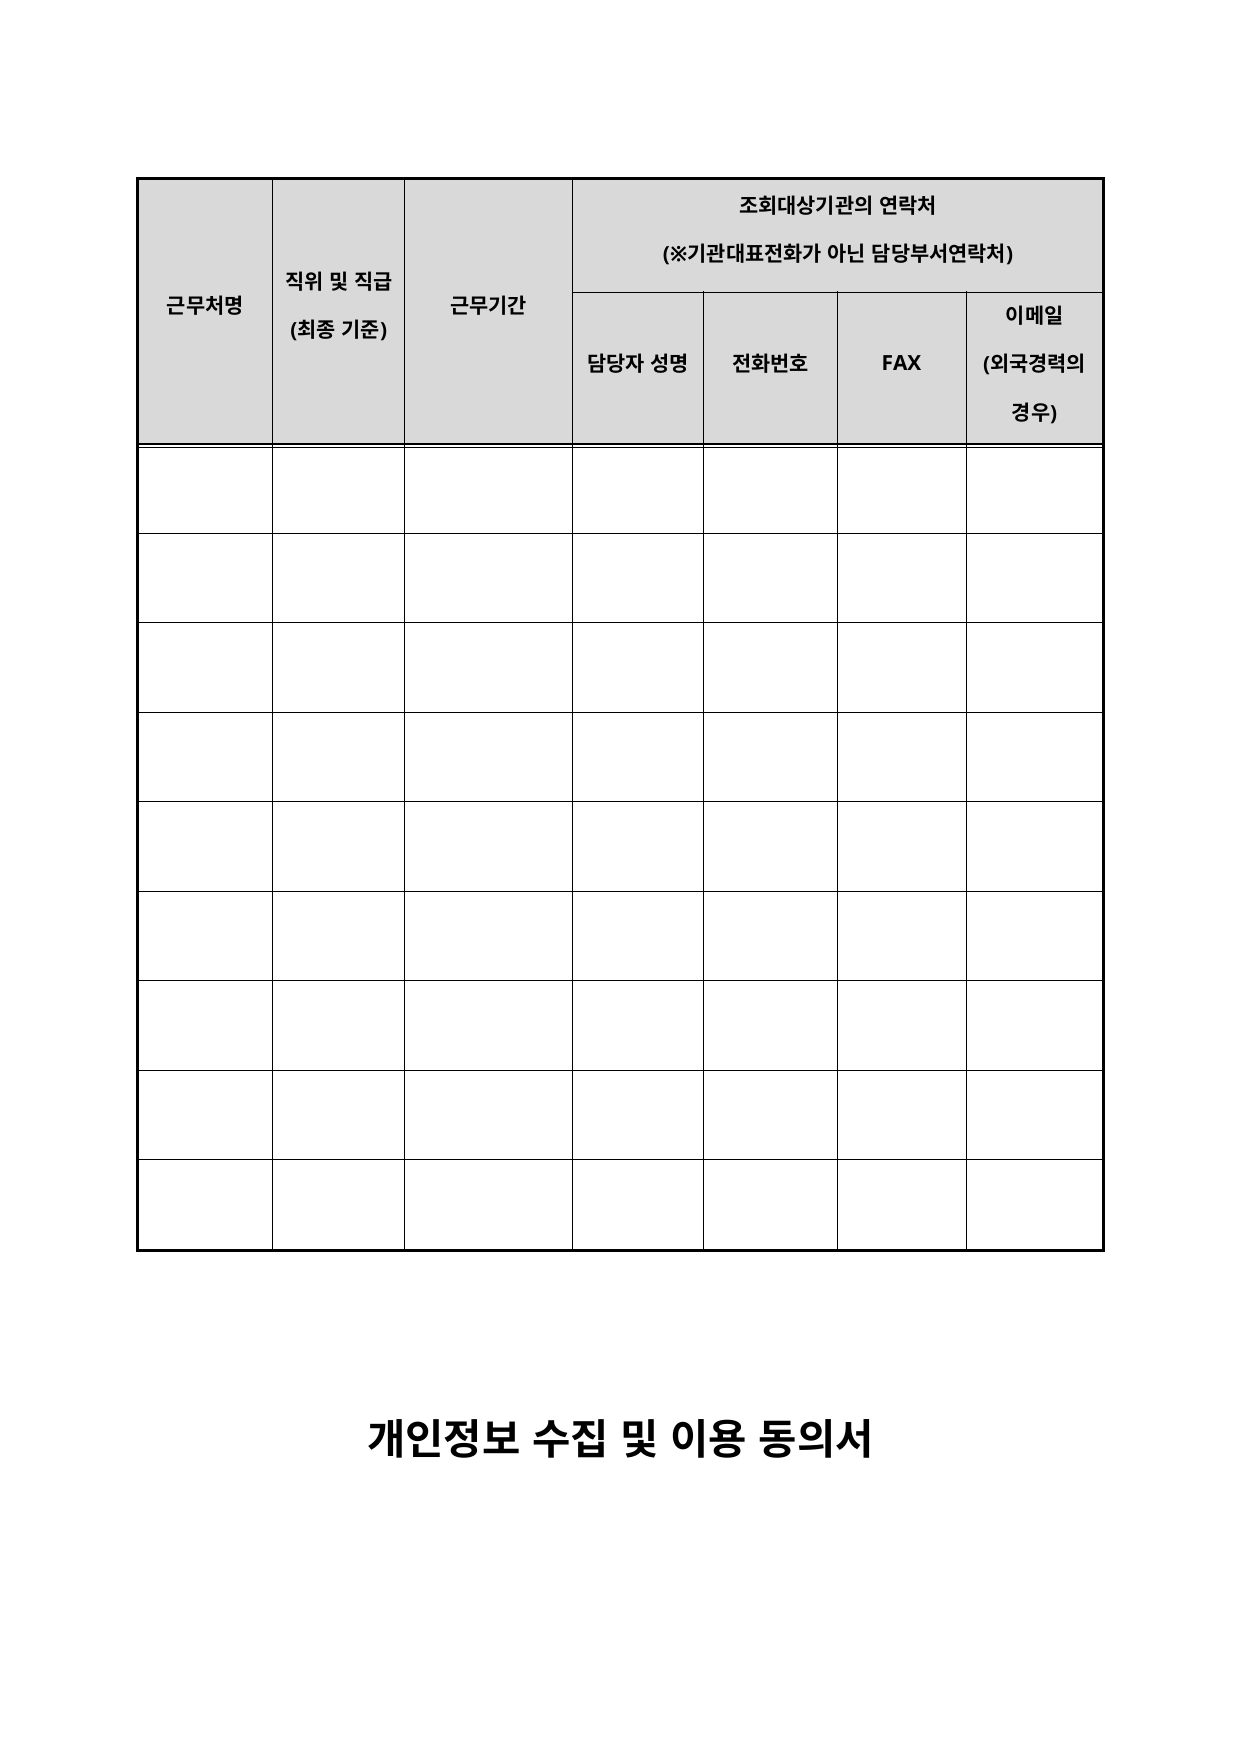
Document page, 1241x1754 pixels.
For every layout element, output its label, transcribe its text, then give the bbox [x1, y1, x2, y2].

table_cell [967, 802, 1102, 891]
table_cell [573, 534, 703, 622]
table_cell [273, 1071, 404, 1159]
table_cell [139, 981, 272, 1070]
table_cell [273, 981, 404, 1070]
table_cell [704, 448, 837, 533]
table_cell [704, 623, 837, 712]
table_cell [405, 892, 572, 980]
table_header 직위 및 직급 (최종 기준) [273, 180, 404, 443]
table_cell [838, 802, 966, 891]
table_cell [704, 713, 837, 801]
table_cell [967, 623, 1102, 712]
table_cell [573, 802, 703, 891]
table_cell [405, 448, 572, 533]
table_cell [273, 1160, 404, 1249]
table_cell [139, 1160, 272, 1249]
table_cell [405, 802, 572, 891]
text 개인정보 수집 및 이용 동의서 [150, 1406, 1090, 1466]
table_cell [967, 448, 1102, 533]
table_cell [405, 1160, 572, 1249]
table_cell [838, 1071, 966, 1159]
table_cell [704, 981, 837, 1070]
table_cell [967, 981, 1102, 1070]
table_header 조회대상기관의 연락처 (※기관대표전화가 아닌 담당부서연락처) [573, 180, 1102, 291]
table_cell [405, 713, 572, 801]
table_cell [704, 802, 837, 891]
table_cell [838, 534, 966, 622]
table_cell [273, 448, 404, 533]
table_cell [405, 1071, 572, 1159]
table_cell [573, 892, 703, 980]
table_cell [967, 713, 1102, 801]
table_cell [838, 623, 966, 712]
table_cell [139, 623, 272, 712]
table_cell [139, 534, 272, 622]
table_cell [273, 802, 404, 891]
table_cell [573, 1160, 703, 1249]
table_cell [838, 981, 966, 1070]
table_cell [704, 892, 837, 980]
table_header 근무기간 [405, 180, 572, 443]
table_cell [139, 802, 272, 891]
table_cell [405, 623, 572, 712]
table_cell [967, 534, 1102, 622]
table_cell [573, 1071, 703, 1159]
table_cell [139, 1071, 272, 1159]
table_cell [573, 448, 703, 533]
table_cell [838, 1160, 966, 1249]
table_cell [139, 448, 272, 533]
table_cell [273, 623, 404, 712]
table_cell 전화번호 [704, 293, 837, 443]
table_cell FAX [838, 293, 966, 443]
table_cell [838, 713, 966, 801]
table_cell [405, 534, 572, 622]
table_cell [139, 713, 272, 801]
table_cell [573, 623, 703, 712]
table_cell [704, 534, 837, 622]
table_cell [967, 1071, 1102, 1159]
table_cell [967, 892, 1102, 980]
table_cell [405, 981, 572, 1070]
table_cell [704, 1071, 837, 1159]
table_cell [838, 448, 966, 533]
table_cell [573, 713, 703, 801]
table_cell [704, 1160, 837, 1249]
table_cell [139, 892, 272, 980]
table_header 근무처명 [139, 180, 272, 443]
table_cell 담당자 성명 [573, 293, 703, 443]
table_cell [273, 534, 404, 622]
table_cell [838, 892, 966, 980]
table_cell [273, 713, 404, 801]
table_cell [967, 1160, 1102, 1249]
table_cell [273, 892, 404, 980]
table_cell [573, 981, 703, 1070]
table_cell 이메일 (외국경력의 경우) [967, 293, 1102, 443]
